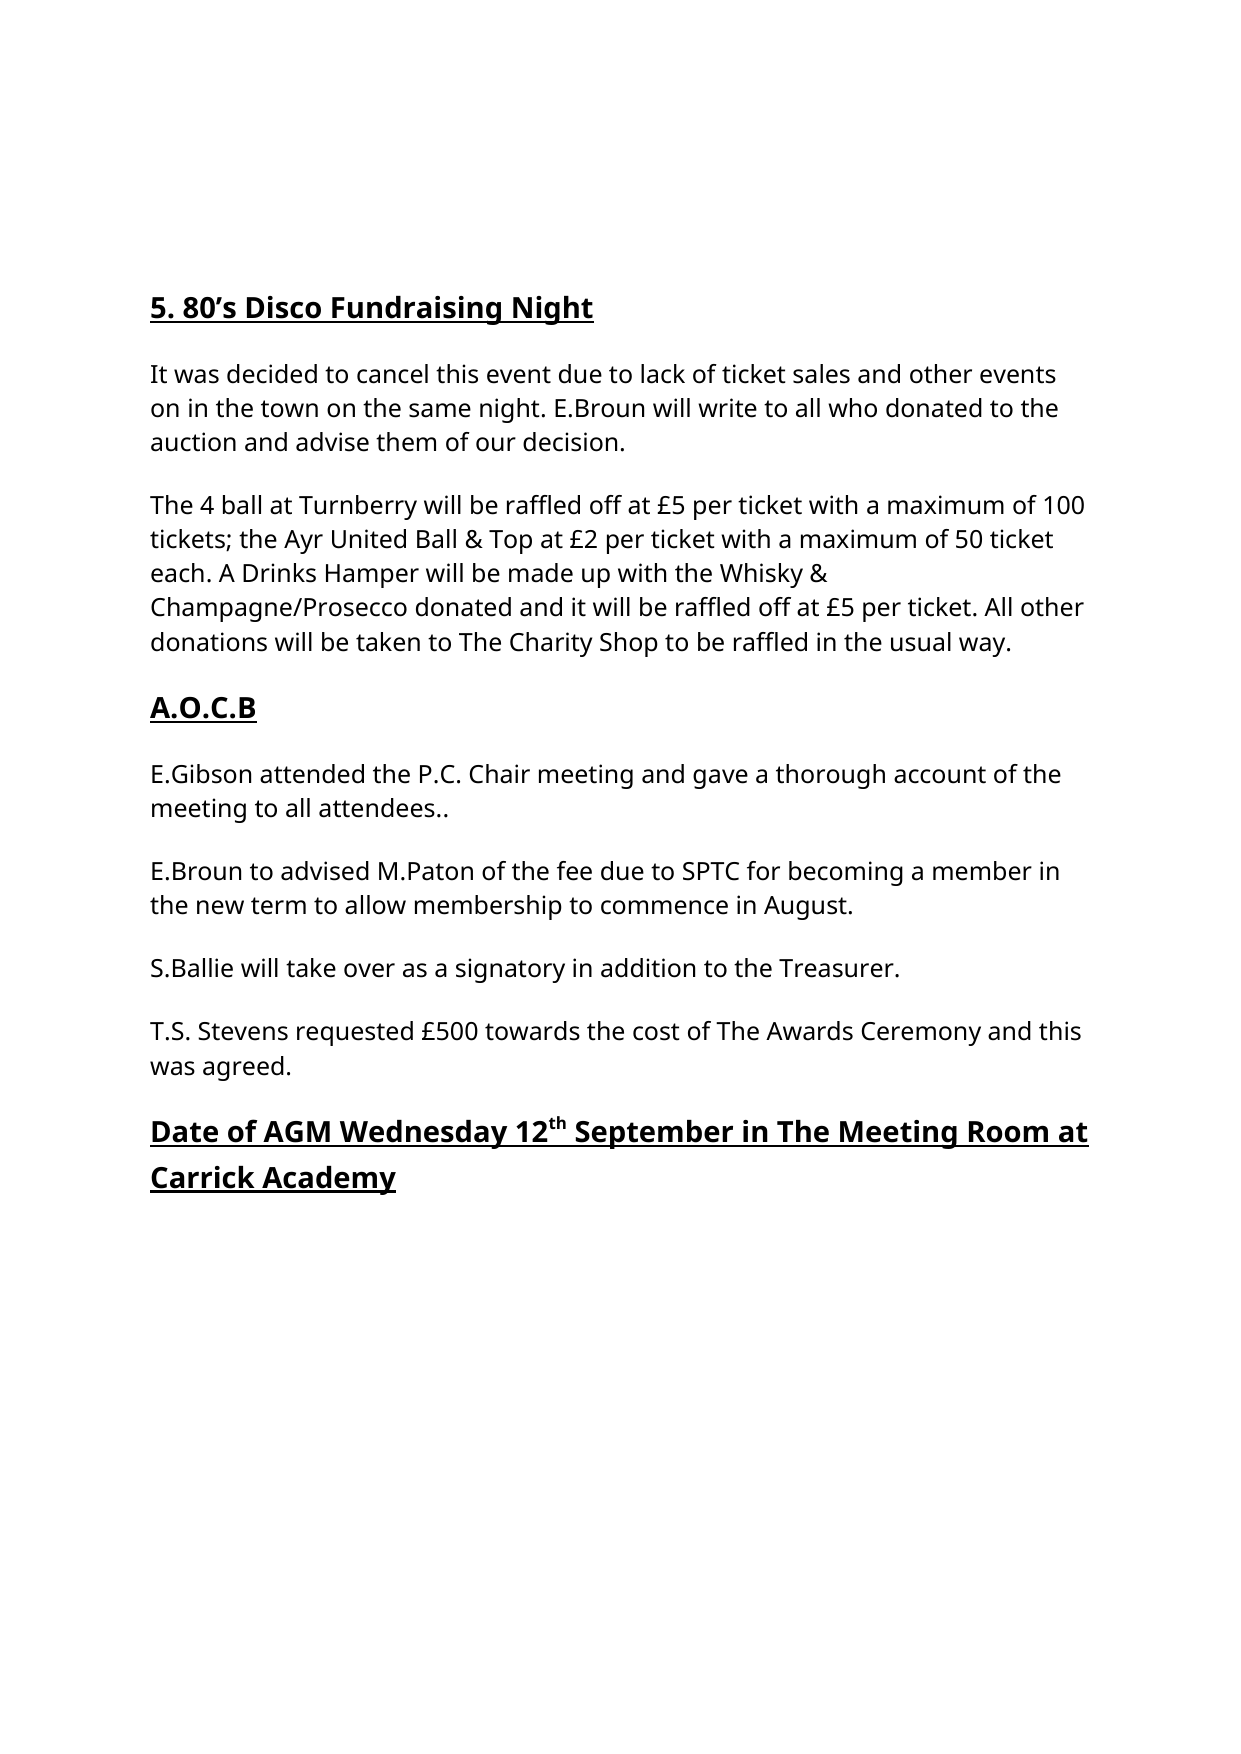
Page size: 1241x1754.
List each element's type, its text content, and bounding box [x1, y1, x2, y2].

text S.Ballie will take over as a signatory in addition to the Treasurer. [150, 951, 1090, 985]
text T.S. Stevens requested £500 towards the cost of The Awards Ceremony and this was agreed. [150, 1014, 1090, 1082]
text The 4 ball at Turnberry will be raffled off at £5 per ticket with a maximum of 100 tickets; the Ayr United Ball & Top at £2 per ticket with a maximum of 50 ticket each. A Drinks Hamper will be made up with the Whisky & Champagne/Prosecco donated and it will be raffled off at £5 per ticket. All other donations will be taken to The Charity Shop to be raffled in the usual way. [150, 488, 1090, 658]
text E.Gibson attended the P.C. Chair meeting and gave a thorough account of the meeting to all attendees.. [150, 756, 1090, 824]
text A.O.C.B [150, 687, 1090, 727]
text It was decided to cancel this event due to lack of ticket sales and other events on in the town on the same night. E.Broun will write to all who donated to the auction and advise them of our decision. [150, 357, 1090, 459]
text Date of AGM Wednesday 12th September in The Meeting Room at Carrick Academy [150, 1111, 1090, 1197]
text 5. 80’s Disco Fundraising Night [150, 288, 1090, 327]
text E.Broun to advised M.Paton of the fee due to SPTC for becoming a member in the new term to allow membership to commence in August. [150, 853, 1090, 922]
